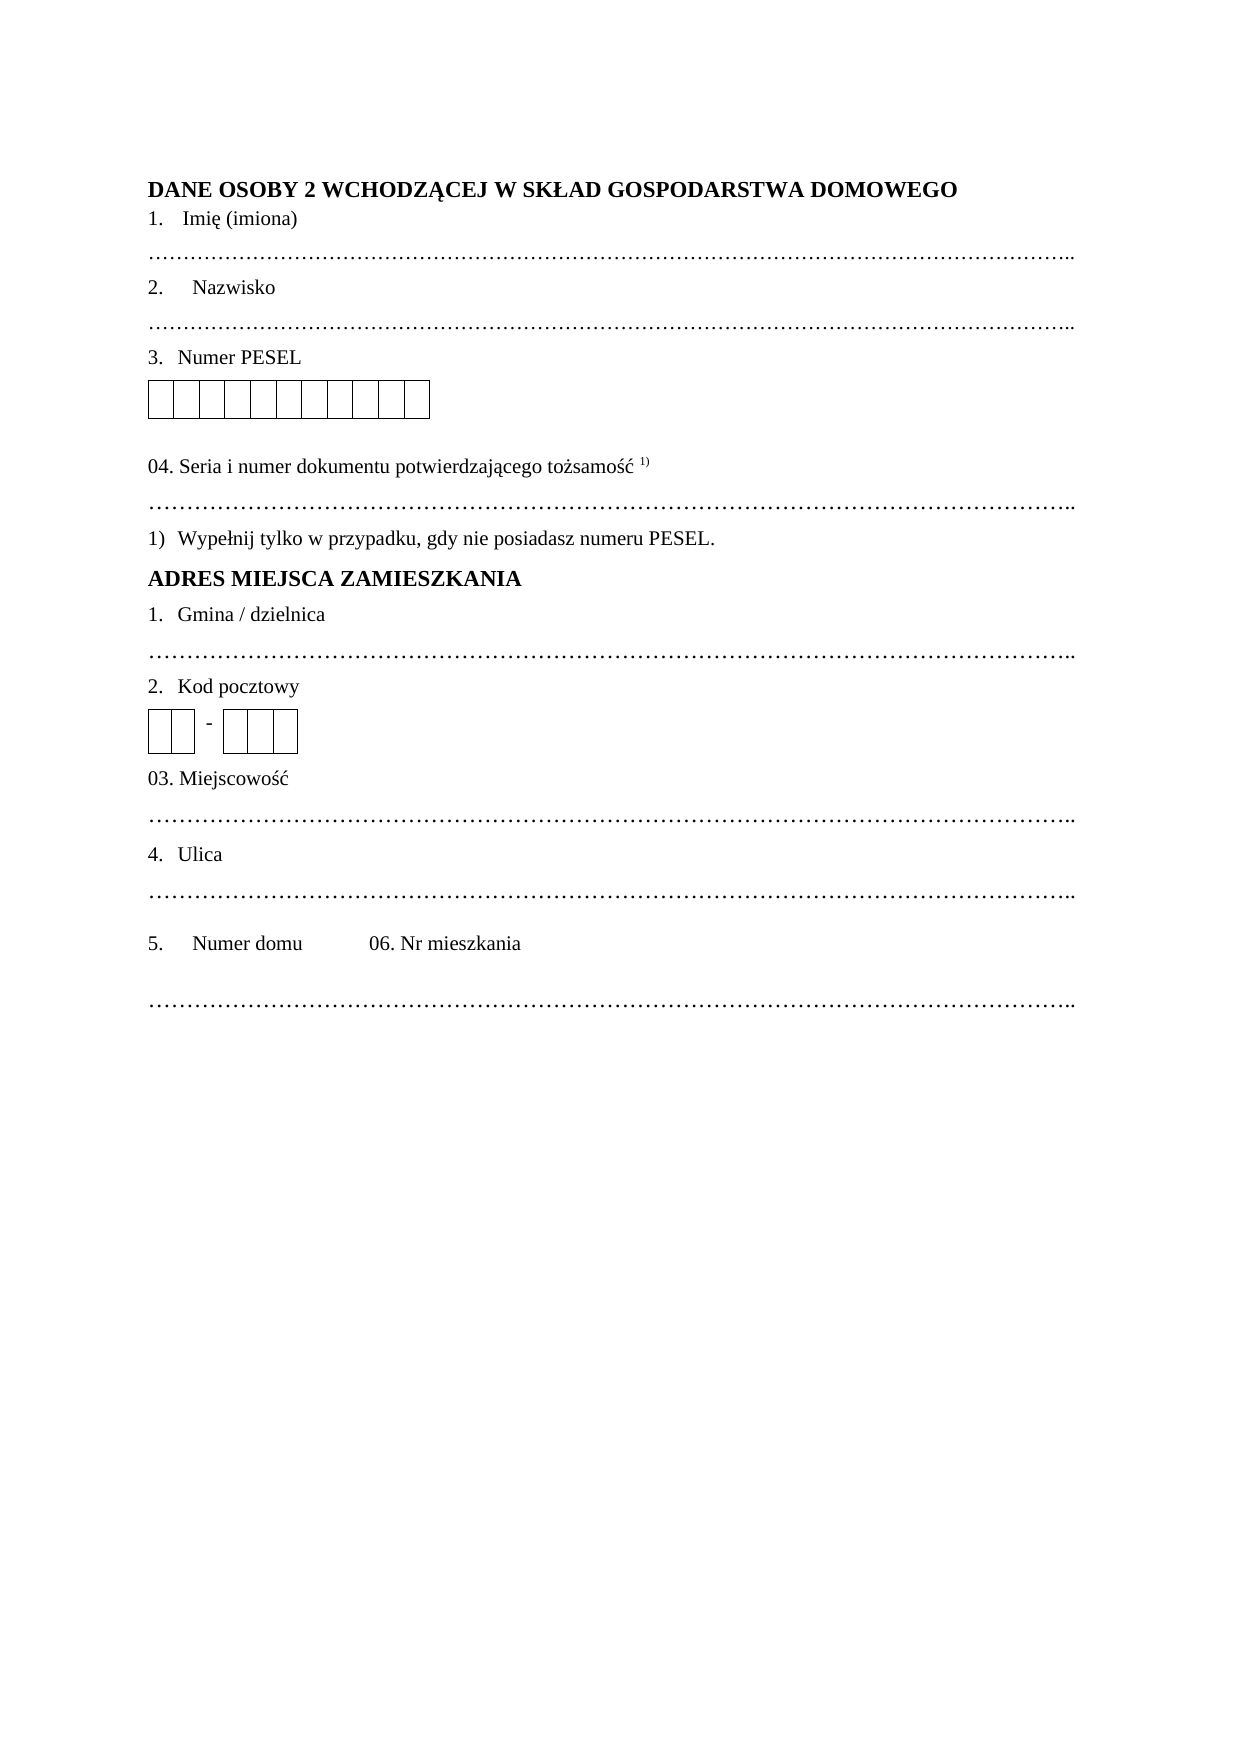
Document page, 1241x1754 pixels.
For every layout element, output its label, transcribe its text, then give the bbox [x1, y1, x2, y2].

table_header [225, 381, 250, 418]
table_header [224, 710, 247, 752]
table_header - [195, 709, 223, 752]
list Imię (imiona) [148, 206, 1093, 229]
list Numer domu 06. Nr mieszkania [148, 931, 1093, 955]
list Gmina / dzielnica [148, 602, 1093, 626]
text ADRES MIEJSCA ZAMIESZKANIA [148, 565, 1093, 591]
table_header [174, 381, 199, 418]
text ………………………………………………………………………………………………………….. [148, 488, 1093, 515]
list Wypełnij tylko w przypadku, gdy nie posiadasz numeru PESEL. [148, 526, 1093, 550]
table_header [274, 710, 297, 752]
table_header [248, 710, 273, 752]
table_header [353, 381, 378, 418]
text 04. Seria i numer dokumentu potwierdzającego tożsamość 1) [148, 454, 1093, 478]
text ………………………………………………………………………………………………………….. [148, 801, 1093, 827]
text 03. Miejscowość [148, 766, 1093, 790]
table_header [379, 381, 404, 418]
table_header [251, 381, 276, 418]
table_header [405, 381, 429, 418]
list Nazwisko [148, 275, 1093, 299]
table_header [328, 381, 352, 418]
list Ulica [148, 842, 1093, 866]
list Numer PESEL [148, 345, 1093, 369]
table_header [277, 381, 301, 418]
text …………………………………………………………………………………………………………………….. [148, 310, 1093, 334]
table_header [149, 381, 173, 418]
text …………………………………………………………………………………………………………………….. [148, 240, 1093, 264]
list Kod pocztowy [148, 674, 1093, 698]
text ………………………………………………………………………………………………………….. [148, 637, 1093, 663]
text ………………………………………………………………………………………………………….. [148, 877, 1093, 903]
table_header [302, 381, 327, 418]
list ………………………………………………………………………………………………………….. [148, 986, 1093, 1013]
list DANE OSOBY 2 WCHODZĄCEJ W SKŁAD GOSPODARSTWA DOMOWEGO [148, 177, 1093, 203]
table_header [200, 381, 224, 418]
table_header [149, 710, 171, 752]
table_header [172, 710, 194, 752]
